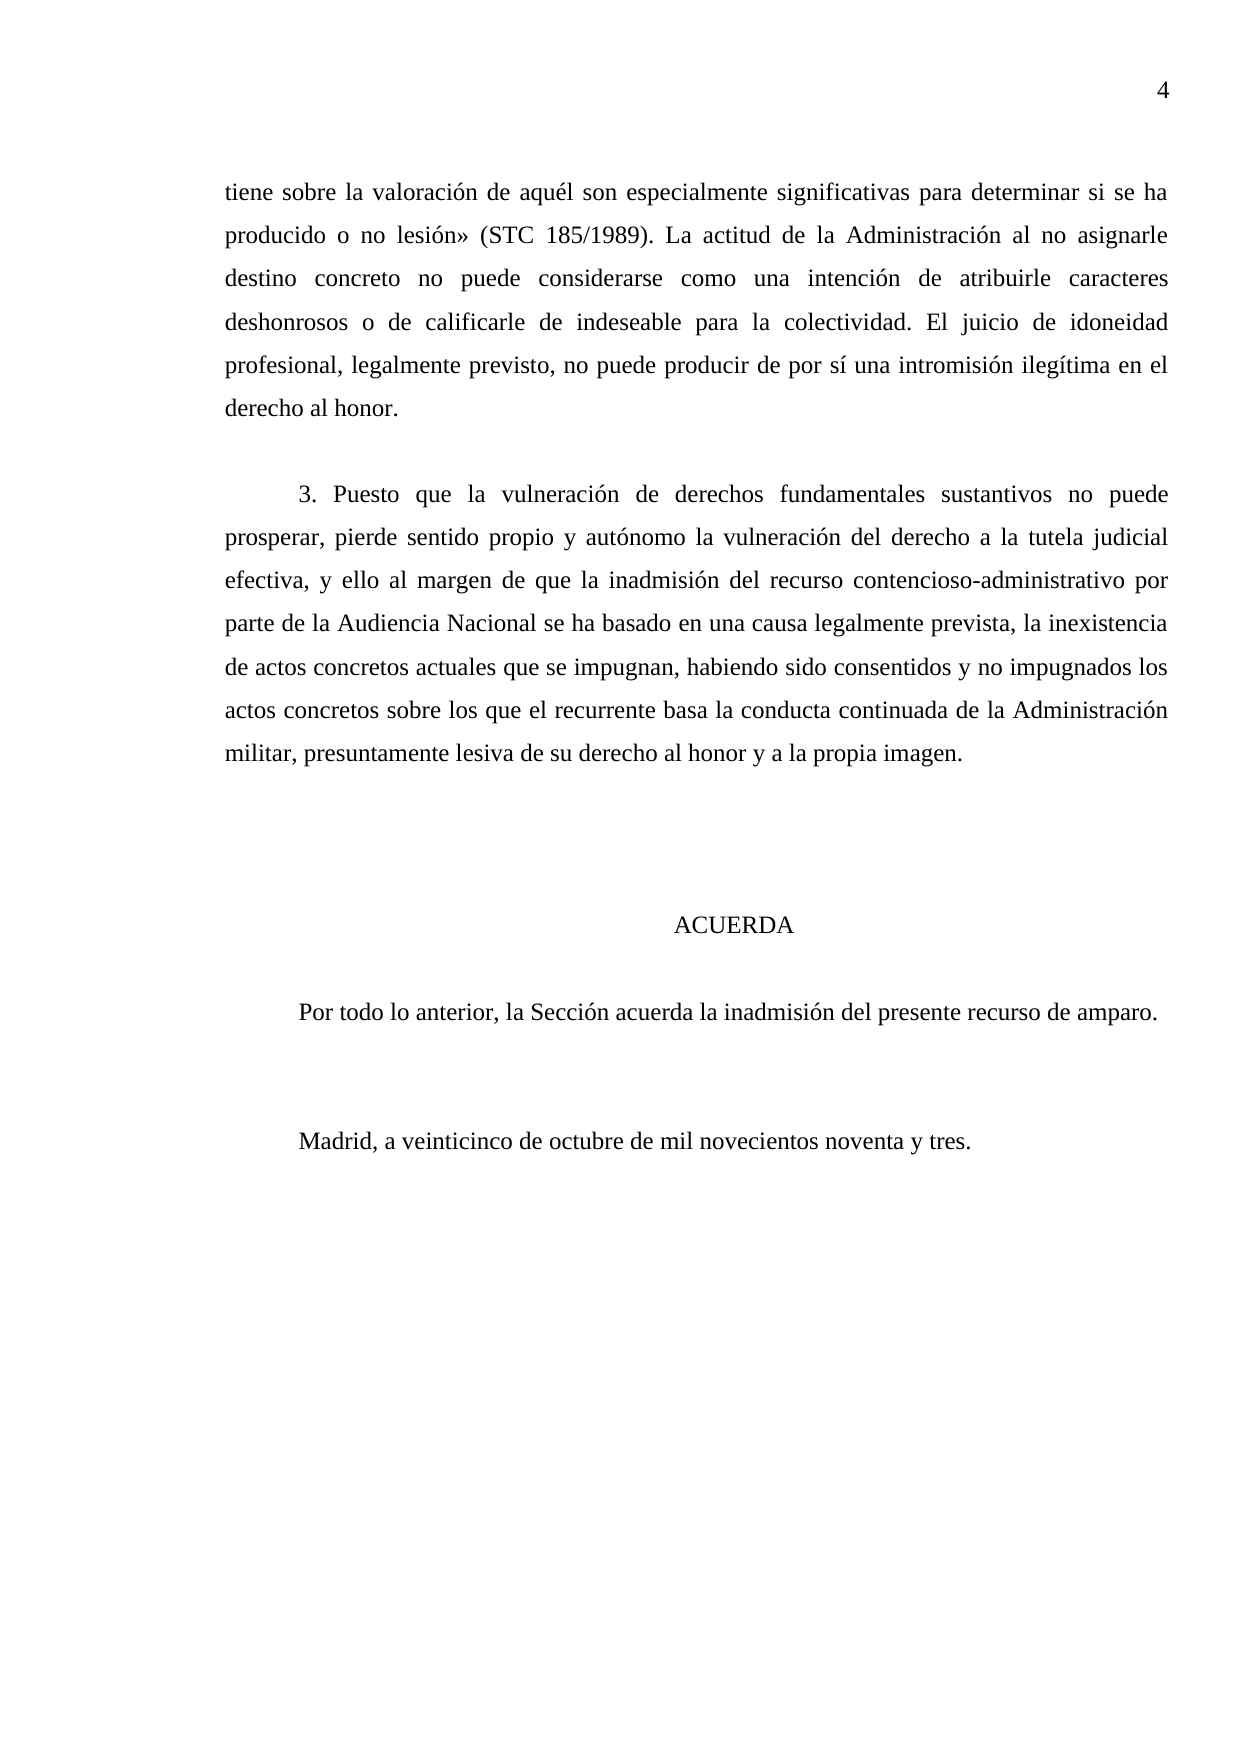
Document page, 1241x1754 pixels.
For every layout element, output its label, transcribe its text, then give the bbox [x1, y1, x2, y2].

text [224, 177, 1169, 422]
text 3. Puesto que la vulneración de derechos fundamentales sustantivos no puede prosperar, pierde sentido propio y autónomo la vulneración del derecho a la tutela judicial efectiva, y ello al margen de que la inadmisión del recurso contencioso-administrativo por parte de la Audiencia Nacional se ha basado en una causa legalmente prevista, la inexistencia de actos concretos actuales que se impugnan, habiendo sido consentidos y no impugnados los actos concretos sobre los que el recurrente basa la conducta continuada de la Administración militar, presuntamente lesiva de su derecho al honor y a la propia imagen. [224, 479, 1169, 767]
text Madrid, a veinticinco de octubre de mil novecientos noventa y tres. [224, 1126, 1169, 1155]
text Por todo lo anterior, la Sección acuerda la inadmisión del presente recurso de amparo. [224, 997, 1169, 1025]
text ACUERDA [224, 910, 1169, 939]
